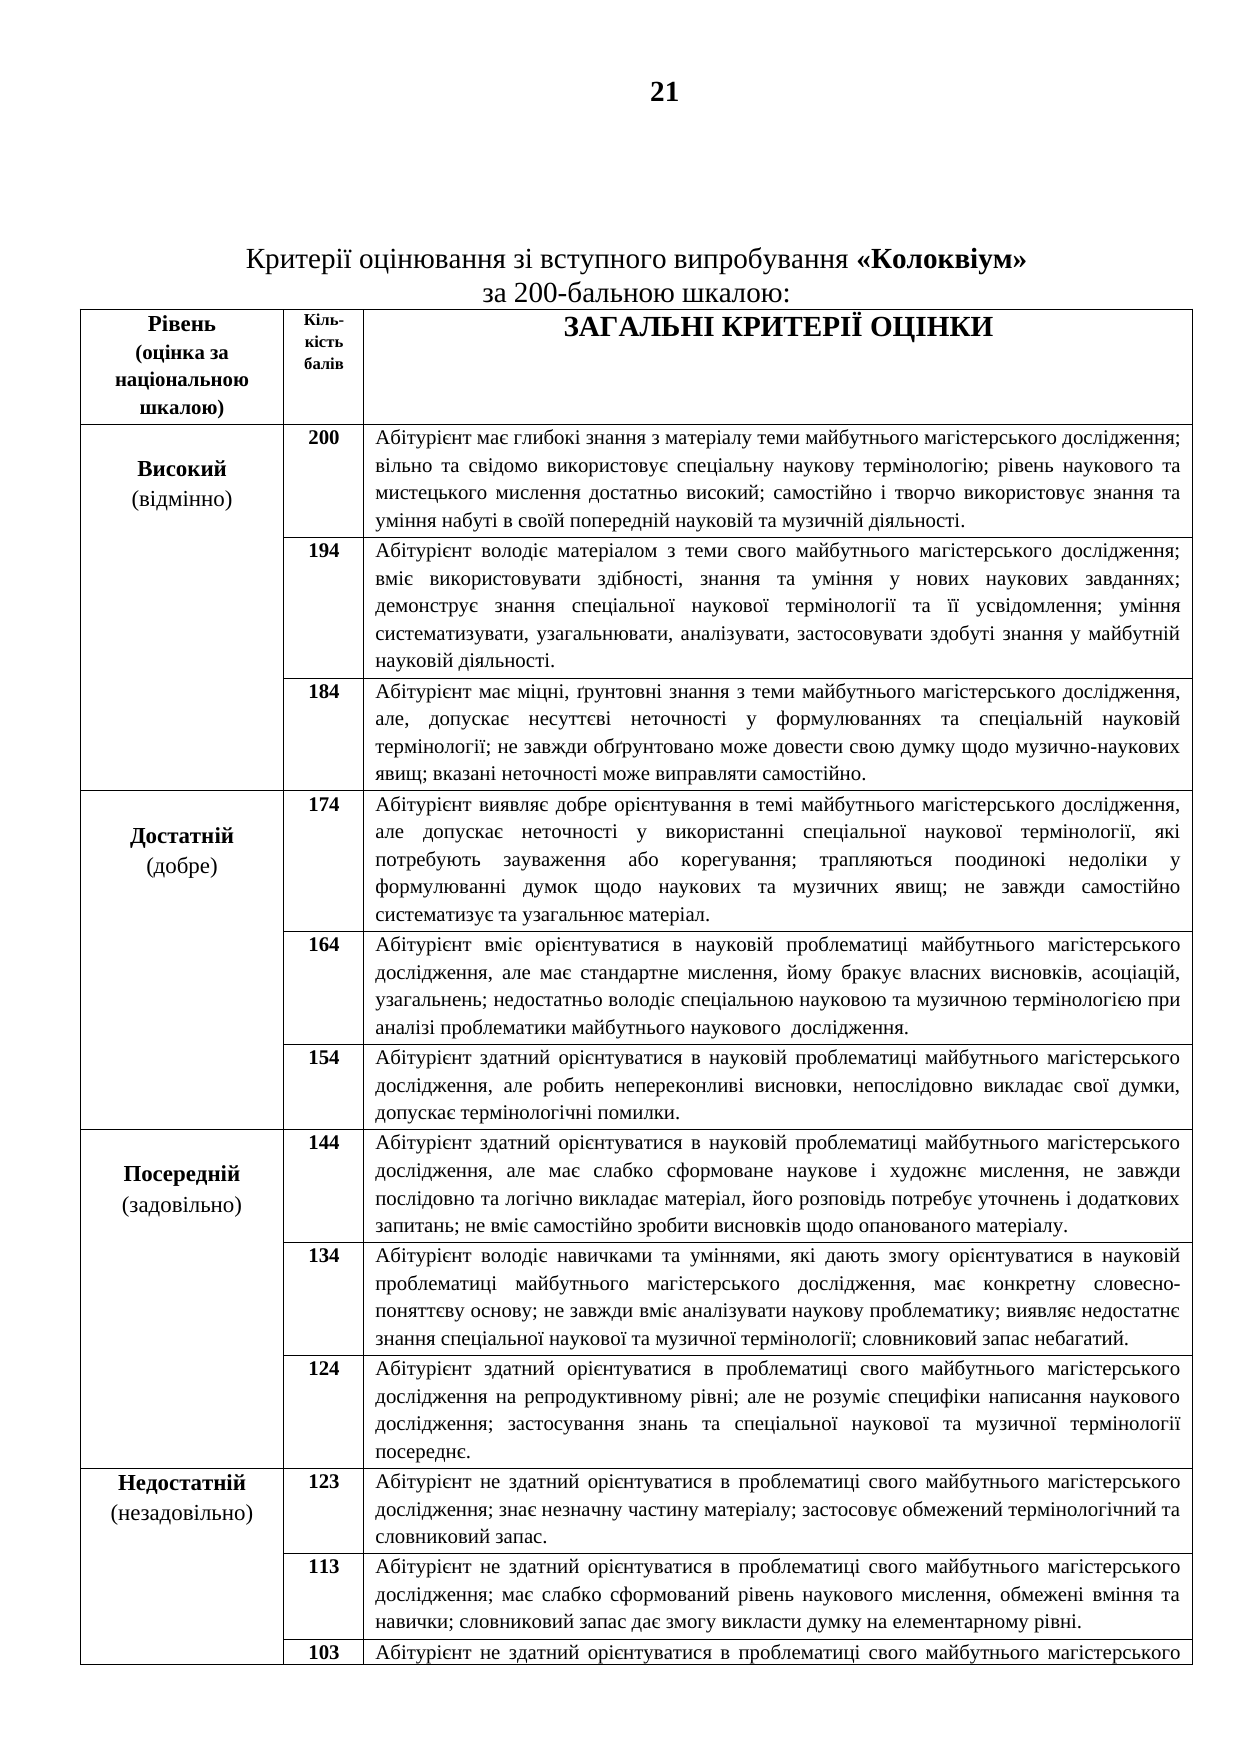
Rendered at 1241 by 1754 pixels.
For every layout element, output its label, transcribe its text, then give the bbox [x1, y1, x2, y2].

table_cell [364, 1640, 1192, 1664]
table_cell Абітурієнт має міцні, ґрунтовні знання з теми майбутнього магістерського дослідження, але, допускає несуттєві неточності у формулюваннях та спеціальній науковій термінології; не завжди обґрунтовано може довести свою думку щодо музично-наукових явищ; вказані неточності може виправляти самостійно. [364, 679, 1192, 790]
table_cell Абітурієнт вміє орієнтуватися в науковій проблематиці майбутнього магістерського дослідження, але має стандартне мислення, йому бракує власних висновків, асоціацій, узагальнень; недостатньо володіє спеціальною науковою та музичною термінологією при аналізі проблематики майбутнього наукового дослідження. [364, 932, 1192, 1044]
table_cell Абітурієнт не здатний орієнтуватися в проблематиці свого майбутнього магістерського дослідження; має слабко сформований рівень наукового мислення, обмежені вміння та навички; словниковий запас дає змогу викласти думку на елементарному рівні. [364, 1554, 1192, 1638]
table_cell 124 [284, 1356, 363, 1468]
table_cell 123 [284, 1469, 363, 1553]
text за 200-бальною шкалою: [91, 275, 1181, 308]
table_cell Абітурієнт не здатний орієнтуватися в проблематиці свого майбутнього магістерського дослідження; знає незначну частину матеріалу; застосовує обмежений термінологічний та словниковий запас. [364, 1469, 1192, 1553]
table_cell 200 [284, 425, 363, 537]
table_header ЗАГАЛЬНІ КРИТЕРІЇ ОЦІНКИ [364, 310, 1192, 424]
table_cell 164 [284, 932, 363, 1044]
table_header Кіль-кість балів [284, 310, 363, 424]
table_cell Достатній (добре) [81, 791, 283, 1129]
table_cell 174 [284, 791, 363, 931]
table_cell Абітурієнт здатний орієнтуватися в проблематиці свого майбутнього магістерського дослідження на репродуктивному рівні; але не розуміє специфіки написання наукового дослідження; застосування знань та спеціальної наукової та музичної термінології посереднє. [364, 1356, 1192, 1468]
text Критерії оцінювання зі вступного випробування «Колоквіум» [91, 241, 1181, 275]
table_cell Недостатній (незадовільно) [81, 1469, 283, 1664]
table_header Рівень (оцінка за національною шкалою) [81, 310, 283, 424]
table_cell Абітурієнт виявляє добре орієнтування в темі майбутнього магістерського дослідження, але допускає неточності у використанні спеціальної наукової термінології, які потребують зауваження або корегування; трапляються поодинокі недоліки у формулюванні думок щодо наукових та музичних явищ; не завжди самостійно систематизує та узагальнює матеріал. [364, 791, 1192, 931]
table_cell 113 [284, 1554, 363, 1638]
table_cell Абітурієнт володіє навичками та уміннями, які дають змогу орієнтуватися в науковій проблематиці майбутнього магістерського дослідження, має конкретну словесно-поняттєву основу; не завжди вміє аналізувати наукову проблематику; виявляє недостатнє знання спеціальної наукової та музичної термінології; словниковий запас небагатий. [364, 1243, 1192, 1355]
table_cell Високий (відмінно) [81, 425, 283, 790]
table_cell 144 [284, 1130, 363, 1242]
table_cell Абітурієнт володіє матеріалом з теми свого майбутнього магістерського дослідження; вміє використовувати здібності, знання та уміння у нових наукових завданнях; демонструє знання спеціальної наукової термінології та її усвідомлення; уміння систематизувати, узагальнювати, аналізувати, застосовувати здобуті знання у майбутній науковій діяльності. [364, 538, 1192, 677]
table_cell 184 [284, 679, 363, 790]
table_cell Абітурієнт здатний орієнтуватися в науковій проблематиці майбутнього магістерського дослідження, але має слабко сформоване наукове і художнє мислення, не завжди послідовно та логічно викладає матеріал, його розповідь потребує уточнень і додаткових запитань; не вміє самостійно зробити висновків щодо опанованого матеріалу. [364, 1130, 1192, 1242]
table_cell 134 [284, 1243, 363, 1355]
table_cell Посередній (задовільно) [81, 1130, 283, 1468]
table_cell 154 [284, 1045, 363, 1129]
table_cell Абітурієнт має глибокі знання з матеріалу теми майбутнього магістерського дослідження; вільно та свідомо використовує спеціальну наукову термінологію; рівень наукового та мистецького мислення достатньо високий; самостійно і творчо використовує знання та уміння набуті в своїй попередній науковій та музичній діяльності. [364, 425, 1192, 537]
table_cell 194 [284, 538, 363, 677]
table_cell 103 [284, 1640, 363, 1664]
table_cell Абітурієнт здатний орієнтуватися в науковій проблематиці майбутнього магістерського дослідження, але робить непереконливі висновки, непослідовно викладає свої думки, допускає термінологічні помилки. [364, 1045, 1192, 1129]
